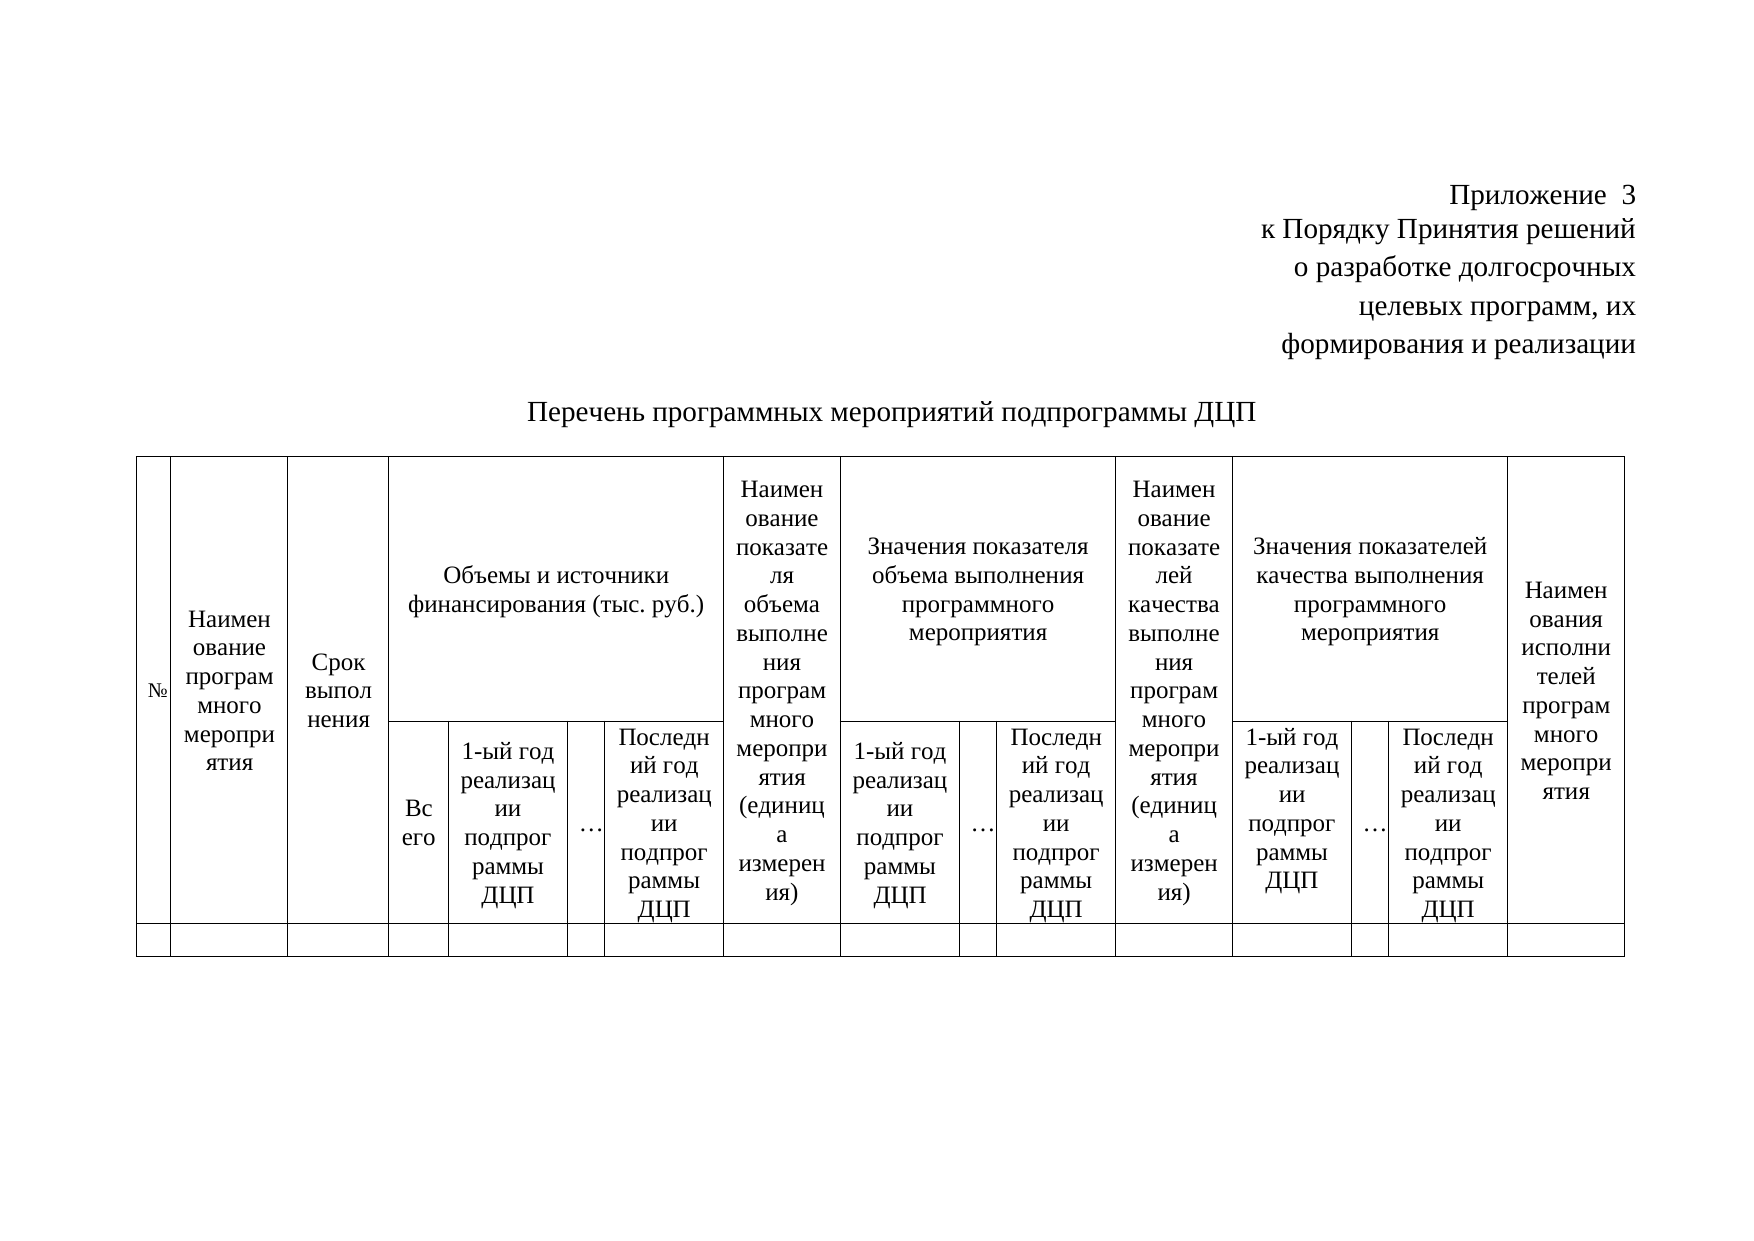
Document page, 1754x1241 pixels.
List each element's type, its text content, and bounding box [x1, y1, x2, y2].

table_cell [389, 924, 448, 956]
table_cell [997, 924, 1115, 956]
title целевых программ, их [148, 288, 1636, 321]
table_header Наименование программного мероприятия [171, 457, 287, 923]
table_cell Последний год реализации подпрограммы ДЦП [1389, 722, 1507, 923]
table_cell … [1352, 722, 1388, 923]
table_cell 1-ый год реализации подпрограммы ДЦП [841, 722, 959, 923]
table_header Наименование показателей качества выполнения программного мероприятия (единица измерения) [1116, 457, 1232, 923]
table_header Срок выполнения [288, 457, 388, 923]
table_cell Последний год реализации подпрограммы ДЦП [997, 722, 1115, 923]
table_cell [137, 924, 170, 956]
table_cell 1-ый год реализации подпрограммы ДЦП [1233, 722, 1351, 923]
title к Порядку Принятия решений [148, 211, 1636, 244]
table_cell [171, 924, 287, 956]
table_cell [568, 924, 604, 956]
table_header Значения показателей качества выполнения программного мероприятия [1233, 457, 1507, 721]
table_header Значения показателя объема выполнения программного мероприятия [841, 457, 1115, 721]
table_header Наименование показателя объема выполнения программного мероприятия (единица измерения) [724, 457, 840, 923]
table_header Наименования исполнителей программного мероприятия [1508, 457, 1624, 923]
table_cell [1116, 924, 1232, 956]
table_cell Всего [389, 722, 448, 923]
table_cell [1233, 924, 1351, 956]
table_cell … [960, 722, 996, 923]
table_cell [841, 924, 959, 956]
table_cell [724, 924, 840, 956]
text Приложение 3 [148, 177, 1636, 211]
table_cell [1508, 924, 1624, 956]
table_cell [605, 924, 723, 956]
table_cell [960, 924, 996, 956]
table_cell [1389, 924, 1507, 956]
title о разработке долгосрочных [148, 249, 1636, 283]
table_cell Последний год реализации подпрограммы ДЦП [605, 722, 723, 923]
text Перечень программных мероприятий подпрограммы ДЦП [148, 394, 1636, 427]
table_header № [137, 457, 170, 923]
table_cell [449, 924, 567, 956]
table_cell [288, 924, 388, 956]
table_header Объемы и источники финансирования (тыс. руб.) [389, 457, 723, 721]
table_cell … [568, 722, 604, 923]
title формирования и реализации [148, 326, 1636, 360]
table_cell [1352, 924, 1388, 956]
table_cell 1-ый год реализации подпрограммы ДЦП [449, 722, 567, 923]
